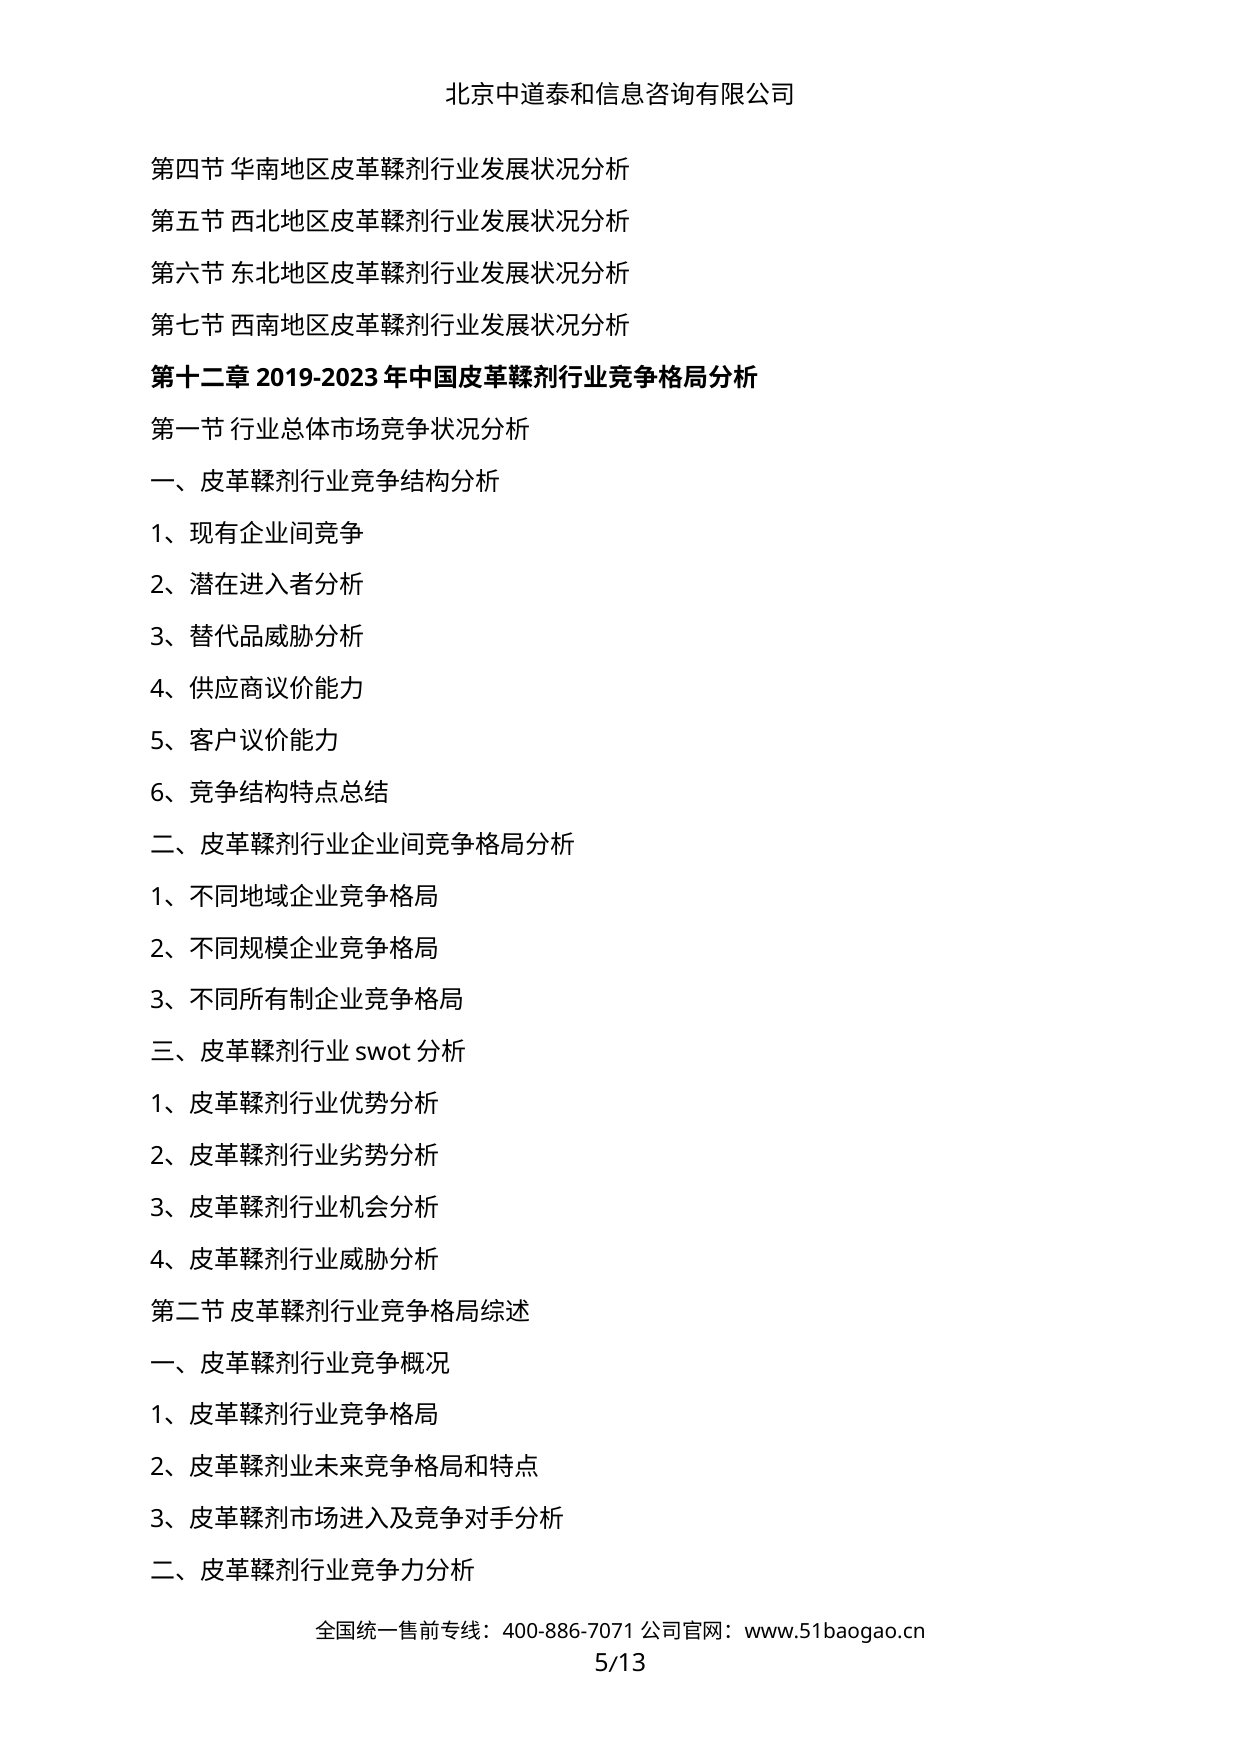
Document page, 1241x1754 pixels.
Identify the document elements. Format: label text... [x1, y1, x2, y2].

text 第十二章 2019-2023年中国皮革鞣剂行业竞争格局分析 [150, 357, 1090, 394]
text 3、替代品威胁分析 [150, 617, 1090, 653]
text 2、不同规模企业竞争格局 [150, 928, 1090, 964]
text 2、皮革鞣剂行业劣势分析 [150, 1136, 1090, 1172]
text 3、皮革鞣剂行业机会分析 [150, 1187, 1090, 1224]
text 6、竞争结构特点总结 [150, 772, 1090, 809]
text 第五节 西北地区皮革鞣剂行业发展状况分析 [150, 202, 1090, 238]
text 1、现有企业间竞争 [150, 513, 1090, 549]
text 一、皮革鞣剂行业竞争概况 [150, 1343, 1090, 1379]
text 1、皮革鞣剂行业竞争格局 [150, 1395, 1090, 1431]
text 4、皮革鞣剂行业威胁分析 [150, 1239, 1090, 1276]
text 第七节 西南地区皮革鞣剂行业发展状况分析 [150, 306, 1090, 342]
text 5、客户议价能力 [150, 721, 1090, 757]
text 3、不同所有制企业竞争格局 [150, 980, 1090, 1016]
text 2、潜在进入者分析 [150, 565, 1090, 601]
text 3、皮革鞣剂市场进入及竞争对手分析 [150, 1499, 1090, 1535]
text 三、皮革鞣剂行业swot分析 [150, 1032, 1090, 1068]
text 第六节 东北地区皮革鞣剂行业发展状况分析 [150, 254, 1090, 290]
text 二、皮革鞣剂行业企业间竞争格局分析 [150, 824, 1090, 861]
text 1、皮革鞣剂行业优势分析 [150, 1084, 1090, 1120]
text 2、皮革鞣剂业未来竞争格局和特点 [150, 1447, 1090, 1483]
text 第四节 华南地区皮革鞣剂行业发展状况分析 [150, 150, 1090, 186]
text 1、不同地域企业竞争格局 [150, 876, 1090, 912]
text 4、供应商议价能力 [150, 669, 1090, 705]
text 第二节 皮革鞣剂行业竞争格局综述 [150, 1291, 1090, 1327]
text 一、皮革鞣剂行业竞争结构分析 [150, 461, 1090, 497]
text 第一节 行业总体市场竞争状况分析 [150, 409, 1090, 446]
text 二、皮革鞣剂行业竞争力分析 [150, 1551, 1090, 1587]
